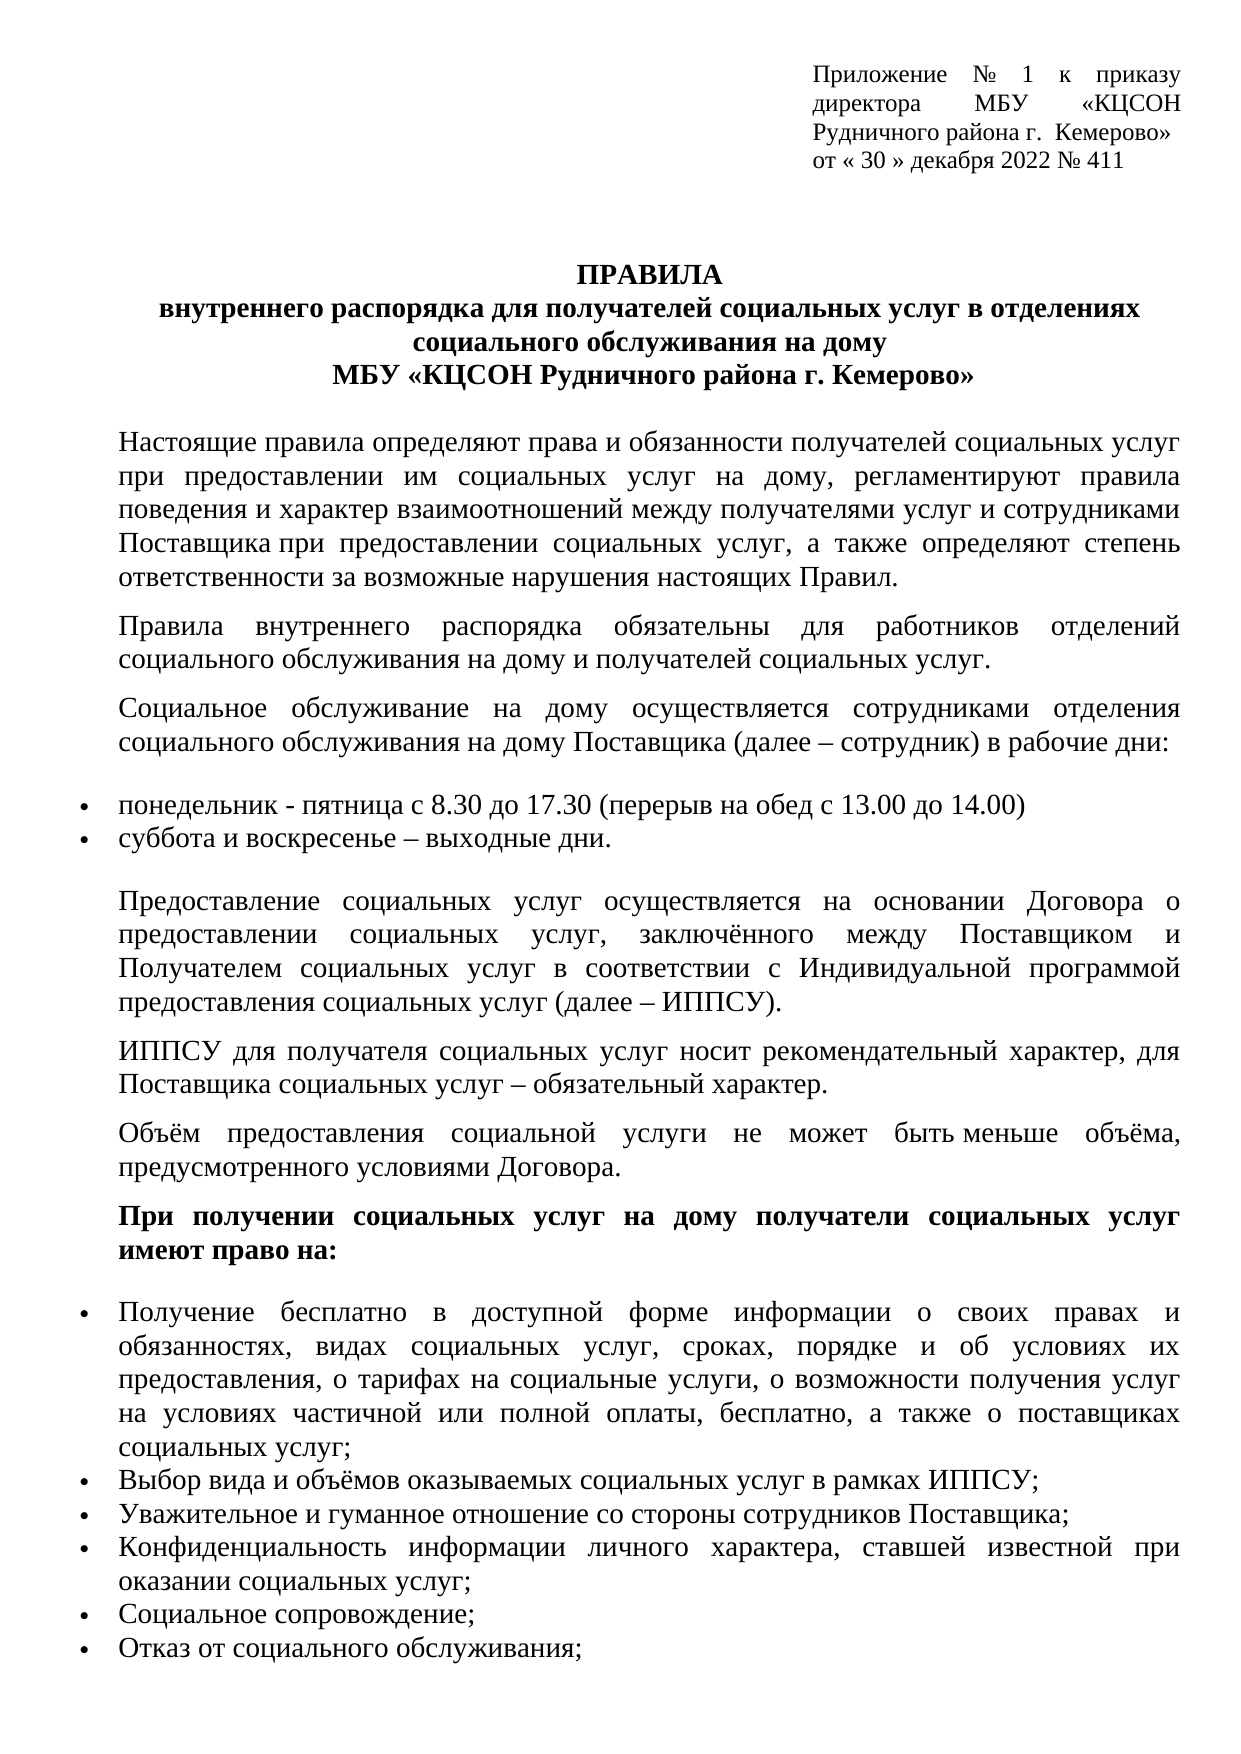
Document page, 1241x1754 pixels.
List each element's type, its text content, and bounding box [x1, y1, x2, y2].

list понедельник - пятница с 8.30 до 17.30 (перерыв на обед с 13.00 до 14.00) [81, 787, 1181, 820]
text Правила внутреннего распорядка обязательны для работников отделений социального обслуживания на дому и получателей социальных услуг. [118, 608, 1181, 675]
text Объём предоставления социальной услуги не может быть меньше объёма, предусмотренного условиями Договора. [118, 1116, 1181, 1183]
list Получение бесплатно в доступной форме информации о своих правах и обязанностях, видах социальных услуг, сроках, порядке и об условиях их предоставления, о тарифах на социальные услуги, о возможности получения услуг на условиях частичной или полной оплаты, бесплатно, а также о поставщиках социальных услуг; [81, 1294, 1181, 1462]
text При получении социальных услуг на дому получатели социальных услуг имеют право на: [118, 1198, 1181, 1265]
text Приложение № 1 к приказу директора МБУ «КЦСОН Рудничного района г. Кемерово» [812, 59, 1181, 145]
text ПРАВИЛА внутреннего распорядка для получателей социальных услуг в отделениях социального обслуживания на дому [118, 257, 1181, 357]
list суббота и воскресенье – выходные дни. [81, 820, 1181, 854]
list Социальное сопровождение; [81, 1596, 1181, 1630]
list Выбор вида и объёмов оказываемых социальных услуг в рамках ИППСУ; [81, 1462, 1181, 1496]
text Социальное обслуживание на дому осуществляется сотрудниками отделения социального обслуживания на дому Поставщика (далее – сотрудник) в рабочие дни: [118, 691, 1181, 758]
list Отказ от социального обслуживания; [81, 1630, 1181, 1663]
text ИППСУ для получателя социальных услуг носит рекомендательный характер, для Поставщика социальных услуг – обязательный характер. [118, 1033, 1181, 1100]
list Уважительное и гуманное отношение со стороны сотрудников Поставщика; [81, 1496, 1181, 1529]
text от « 30 » декабря 2022 № 411 [812, 145, 1181, 174]
text МБУ «КЦСОН Рудничного района г. Кемерово» [118, 357, 1181, 391]
text Предоставление социальных услуг осуществляется на основании Договора о предоставлении социальных услуг, заключённого между Поставщиком и Получателем социальных услуг в соответствии с Индивидуальной программой предоставления социальных услуг (далее – ИППСУ). [118, 883, 1181, 1017]
list Конфиденциальность информации личного характера, ставшей известной при оказании социальных услуг; [81, 1529, 1181, 1596]
text Настоящие правила определяют права и обязанности получателей социальных услуг при предоставлении им социальных услуг на дому, регламентируют правила поведения и характер взаимоотношений между получателями услуг и сотрудниками Поставщика при предоставлении социальных услуг, а также определяют степень ответственности за возможные нарушения настоящих Правил. [118, 424, 1181, 592]
